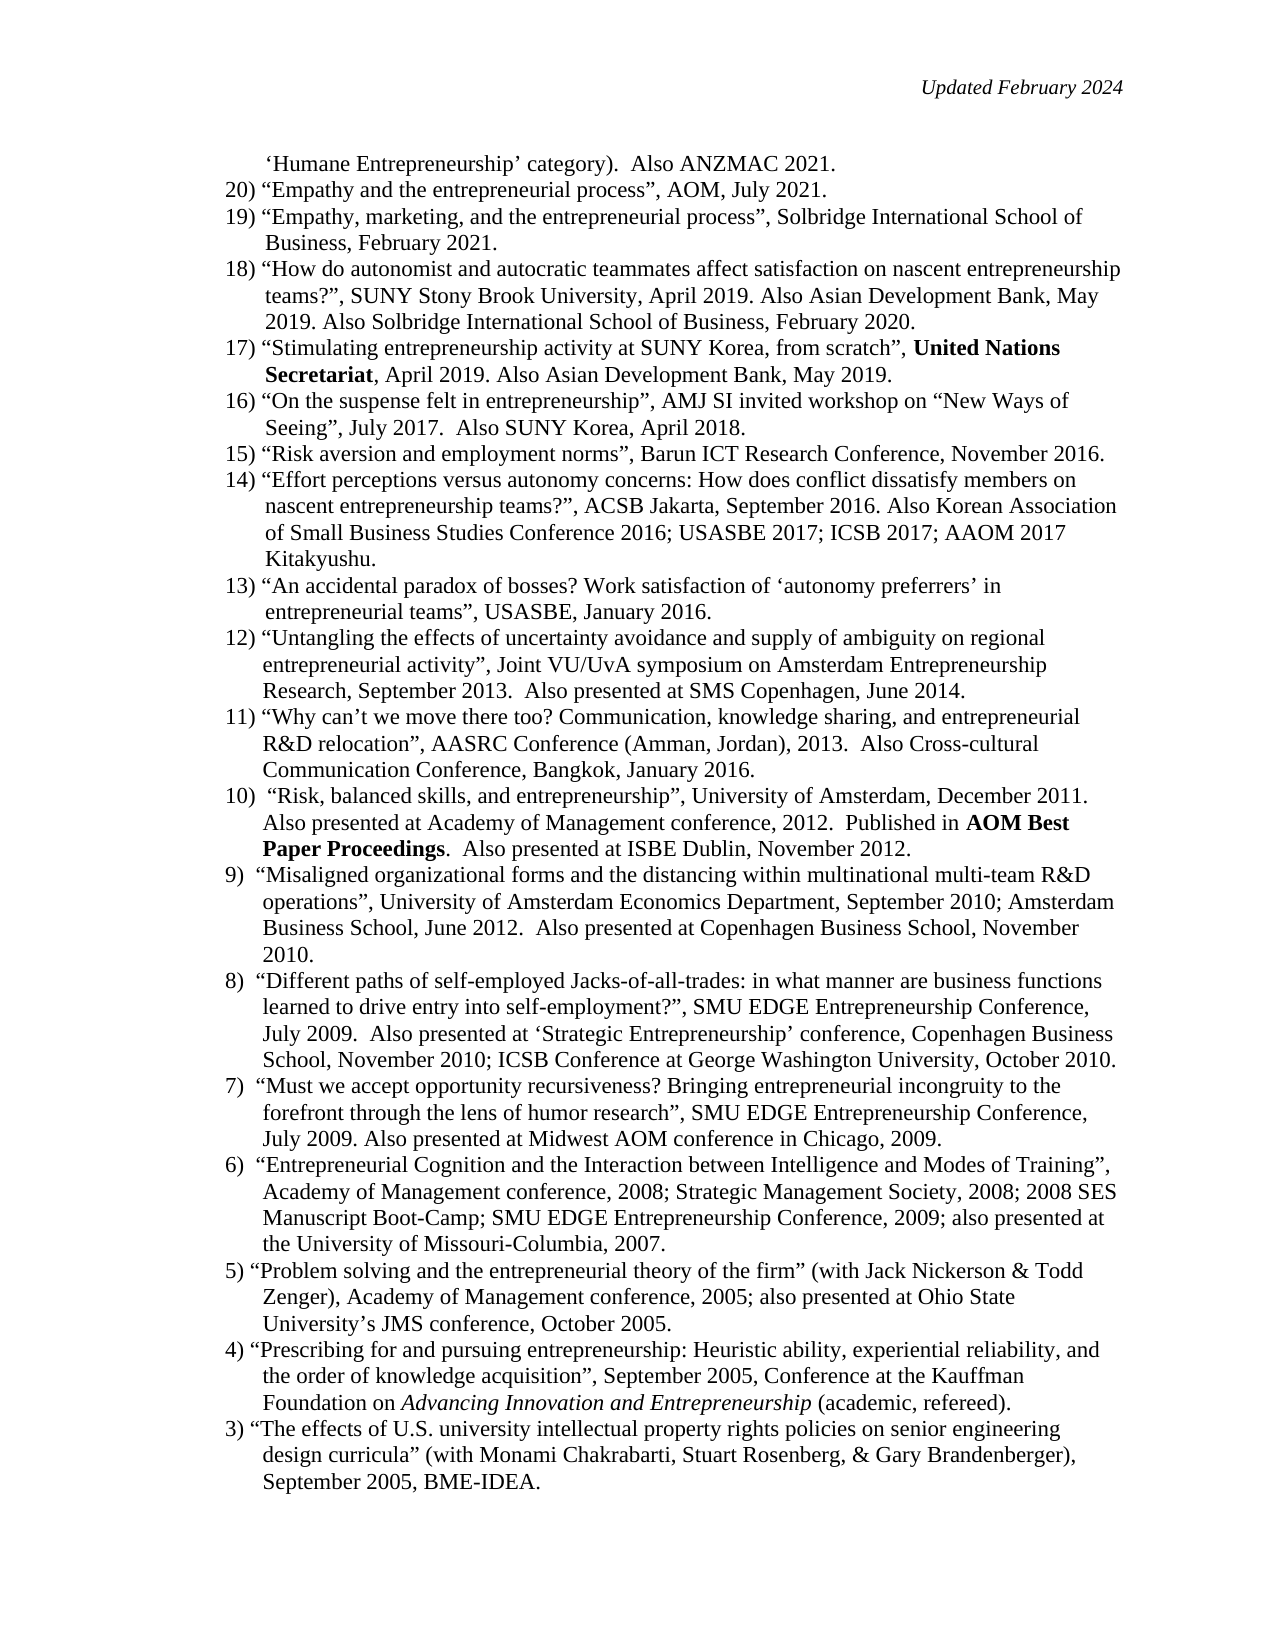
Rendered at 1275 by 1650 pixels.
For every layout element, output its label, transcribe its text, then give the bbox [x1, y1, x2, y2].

text 7) “Must we accept opportunity recursiveness? Bringing entrepreneurial incongruity to the forefront through the lens of humor research”, SMU EDGE Entrepreneurship Conference, July 2009. Also presented at Midwest AOM conference in , 2009. [225, 1072, 1125, 1151]
text 16) “On the suspense felt in entrepreneurship”, AMJ SI invited workshop on “New Ways of [150, 387, 1125, 413]
text entrepreneurial teams”, USASBE, January 2016. [225, 598, 1125, 624]
text 6) “Entrepreneurial Cognition and the Interaction between Intelligence and Modes of Training”, Academy of Management conference, 2008; Strategic Management Society, 2008; 2008 SES Manuscript Boot-Camp; SMU EDGE Entrepreneurship Conference, 2009; also presented at the University of Missouri-Columbia, 2007. [225, 1151, 1125, 1257]
text Research, September 2013. Also presented at SMS Copenhagen, June 2014. [225, 677, 1125, 703]
text 20) “Empathy and the entrepreneurial process”, AOM, July 2021. [225, 176, 1125, 203]
text Secretariat, April 2019. Also Asian Development Bank, May 2019. [225, 361, 1125, 387]
text 9) “Misaligned organizational forms and the distancing within multinational multi-team R&D operations”, of Amsterdam Economics Department, September 2010; Amsterdam Business School, June 2012. Also presented at , November 2010. [225, 862, 1125, 967]
text 15) “Risk aversion and employment norms”, Barun ICT Research Conference, November 2016. [150, 440, 1125, 466]
text 14) “Effort perceptions versus autonomy concerns: How does conflict dissatisfy members on [150, 466, 1125, 493]
text 8) “Different paths of self-employed Jacks-of-all-trades: in what manner are business functions learned to drive entry into self-employment?”, SMU EDGE Entrepreneurship Conference, July 2009. Also presented at ‘Strategic Entrepreneurship’ conference, , November 2010; ICSB Conference at , October 2010. [225, 967, 1125, 1072]
text of Small Business Studies Conference 2016; USASBE 2017; ICSB 2017; AAOM 2017 [150, 519, 1125, 545]
text 12) “Untangling the effects of uncertainty avoidance and supply of ambiguity on regional [150, 624, 1125, 651]
text 10) “Risk, balanced skills, and entrepreneurship”, University of Amsterdam, December 2011. Also presented at Academy of Management conference, 2012. Published in AOM Best Paper Proceedings. Also presented at ISBE Dublin, November 2012. [225, 782, 1125, 862]
text 11) “Why can’t we move there too? Communication, knowledge sharing, and entrepreneurial R&D relocation”, AASRC Conference (Amman, Jordan), 2013. Also Cross-cultural Communication Conference, Bangkok, January 2016. [225, 703, 1125, 782]
text entrepreneurial activity”, Joint VU/UvA symposium on Amsterdam Entrepreneurship [187, 651, 1125, 677]
text 13) “An accidental paradox of bosses? Work satisfaction of ‘autonomy preferrers’ in [150, 572, 1125, 598]
text 3) “The effects of university intellectual property rights policies on senior engineering design curricula” (with Monami Chakrabarti, Stuart Rosenberg, & Gary Brandenberger), September 2005, BME-IDEA. [225, 1415, 1125, 1494]
text 17) “Stimulating entrepreneurship activity at SUNY Korea, from scratch”, United Nations [150, 334, 1125, 361]
text 18) “How do autonomist and autocratic teammates affect satisfaction on nascent entrepreneurship [150, 255, 1125, 282]
text Business, February 2021. [225, 229, 1125, 255]
text teams?”, SUNY Stony Brook University, April 2019. Also Asian Development Bank, May [225, 282, 1125, 308]
text 19) “Empathy, marketing, and the entrepreneurial process”, Solbridge International School of [225, 203, 1125, 229]
text nascent entrepreneurship teams?”, ACSB Jakarta, September 2016. Also Korean Association [150, 493, 1125, 519]
text 4) “Prescribing for and pursuing entrepreneurship: Heuristic ability, experiential reliability, and the order of knowledge acquisition”, September 2005, Conference at the Kauffman Foundation on Advancing Innovation and Entrepreneurship (academic, refereed). [225, 1336, 1125, 1415]
text 2019. Also Solbridge International School of Business, February 2020. [225, 308, 1125, 334]
text Seeing”, July 2017. Also SUNY Korea, April 2018. [150, 413, 1125, 440]
text 5) “Problem solving and the entrepreneurial theory of the firm” (with Jack Nickerson & Todd Zenger), of conference, 2005; also presented at ’s JMS conference, October 2005. [225, 1257, 1125, 1336]
text Kitakyushu. [150, 545, 1125, 572]
text ‘Humane Entrepreneurship’ category). Also ANZMAC 2021. [225, 150, 1125, 176]
